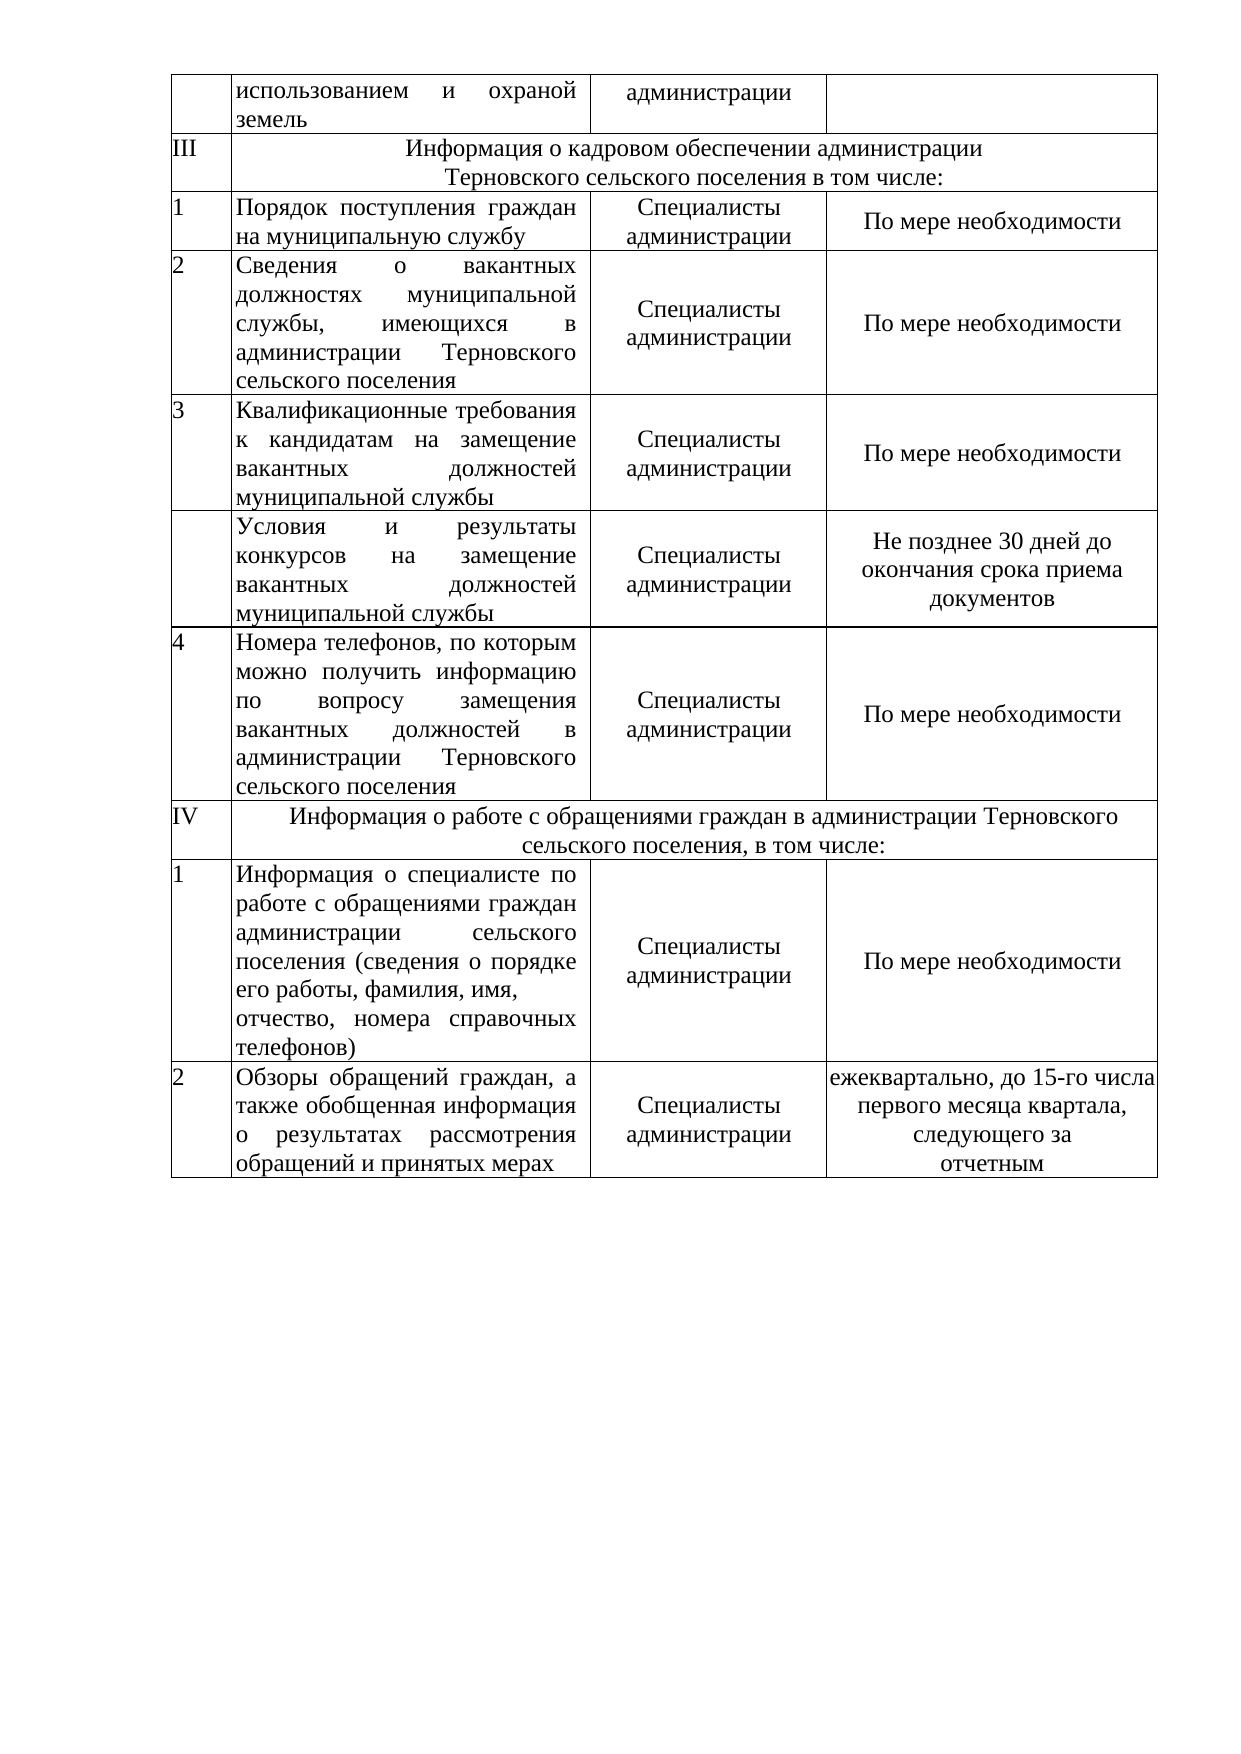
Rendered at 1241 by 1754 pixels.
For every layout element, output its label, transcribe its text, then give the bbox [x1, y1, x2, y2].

table_cell 11 [172, 75, 231, 132]
table_cell По мере необходимости [827, 251, 1157, 394]
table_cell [827, 75, 1157, 132]
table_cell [232, 75, 590, 132]
table_cell Специалисты администрации [591, 628, 826, 800]
table_cell По мере необходимости [827, 628, 1157, 800]
table_cell Не позднее 30 дней до окончания срока приема документов [827, 511, 1157, 626]
table_cell Специалисты администрации [591, 511, 826, 626]
table_cell По мере необходимости [827, 395, 1157, 510]
table_cell 3 [172, 395, 231, 510]
table_cell Порядок поступления граждан на муниципальную службу [232, 192, 590, 249]
table_cell Информация о работе с обращениями граждан в администрации Терновского сельского поселения, в том числе: [232, 801, 1157, 858]
table_cell 2 [172, 251, 231, 394]
table_cell Обзоры обращений граждан, а также обобщенная информация о результатах рассмотрения обращений и принятых мерах [232, 1062, 590, 1177]
table_cell Условия и результаты конкурсов на замещение вакантных должностей муниципальной службы [232, 511, 590, 626]
table_cell Специалисты администрации [591, 1062, 826, 1177]
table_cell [591, 75, 826, 132]
table_cell 4 [172, 628, 231, 800]
table_cell Квалификационные требования к кандидатам на замещение вакантных должностей муниципальной службы [232, 395, 590, 510]
table_cell IV [172, 801, 231, 858]
table_cell Информация о кадровом обеспечении администрации Терновского сельского поселения в том числе: [232, 134, 1157, 191]
table_cell Информация о специалисте по работе с обращениями граждан администрации сельского поселения (сведения о порядке его работы, фамилия, имя, отчество, номера справочных телефонов) [232, 860, 590, 1061]
table_cell Специалисты администрации [591, 192, 826, 249]
table_cell Сведения о вакантных должностях муниципальной службы, имеющихся в администрации Терновского сельского поселения [232, 251, 590, 394]
table_cell ежеквартально, до 15-го числа первого месяца квартала, следующего за отчетным [827, 1062, 1157, 1177]
table_cell По мере необходимости [827, 192, 1157, 249]
table_cell [172, 511, 231, 626]
table_cell III [172, 134, 231, 191]
table_cell Номера телефонов, по которым можно получить информацию по вопросу замещения вакантных должностей в администрации Терновского сельского поселения [232, 628, 590, 800]
table_cell Специалисты администрации [591, 860, 826, 1061]
table_cell По мере необходимости [827, 860, 1157, 1061]
table_cell Специалисты администрации [591, 395, 826, 510]
table_cell Специалисты администрации [591, 251, 826, 394]
table_cell 1 [172, 860, 231, 1061]
table_cell 1 [172, 192, 231, 249]
table_cell 2 [172, 1062, 231, 1177]
